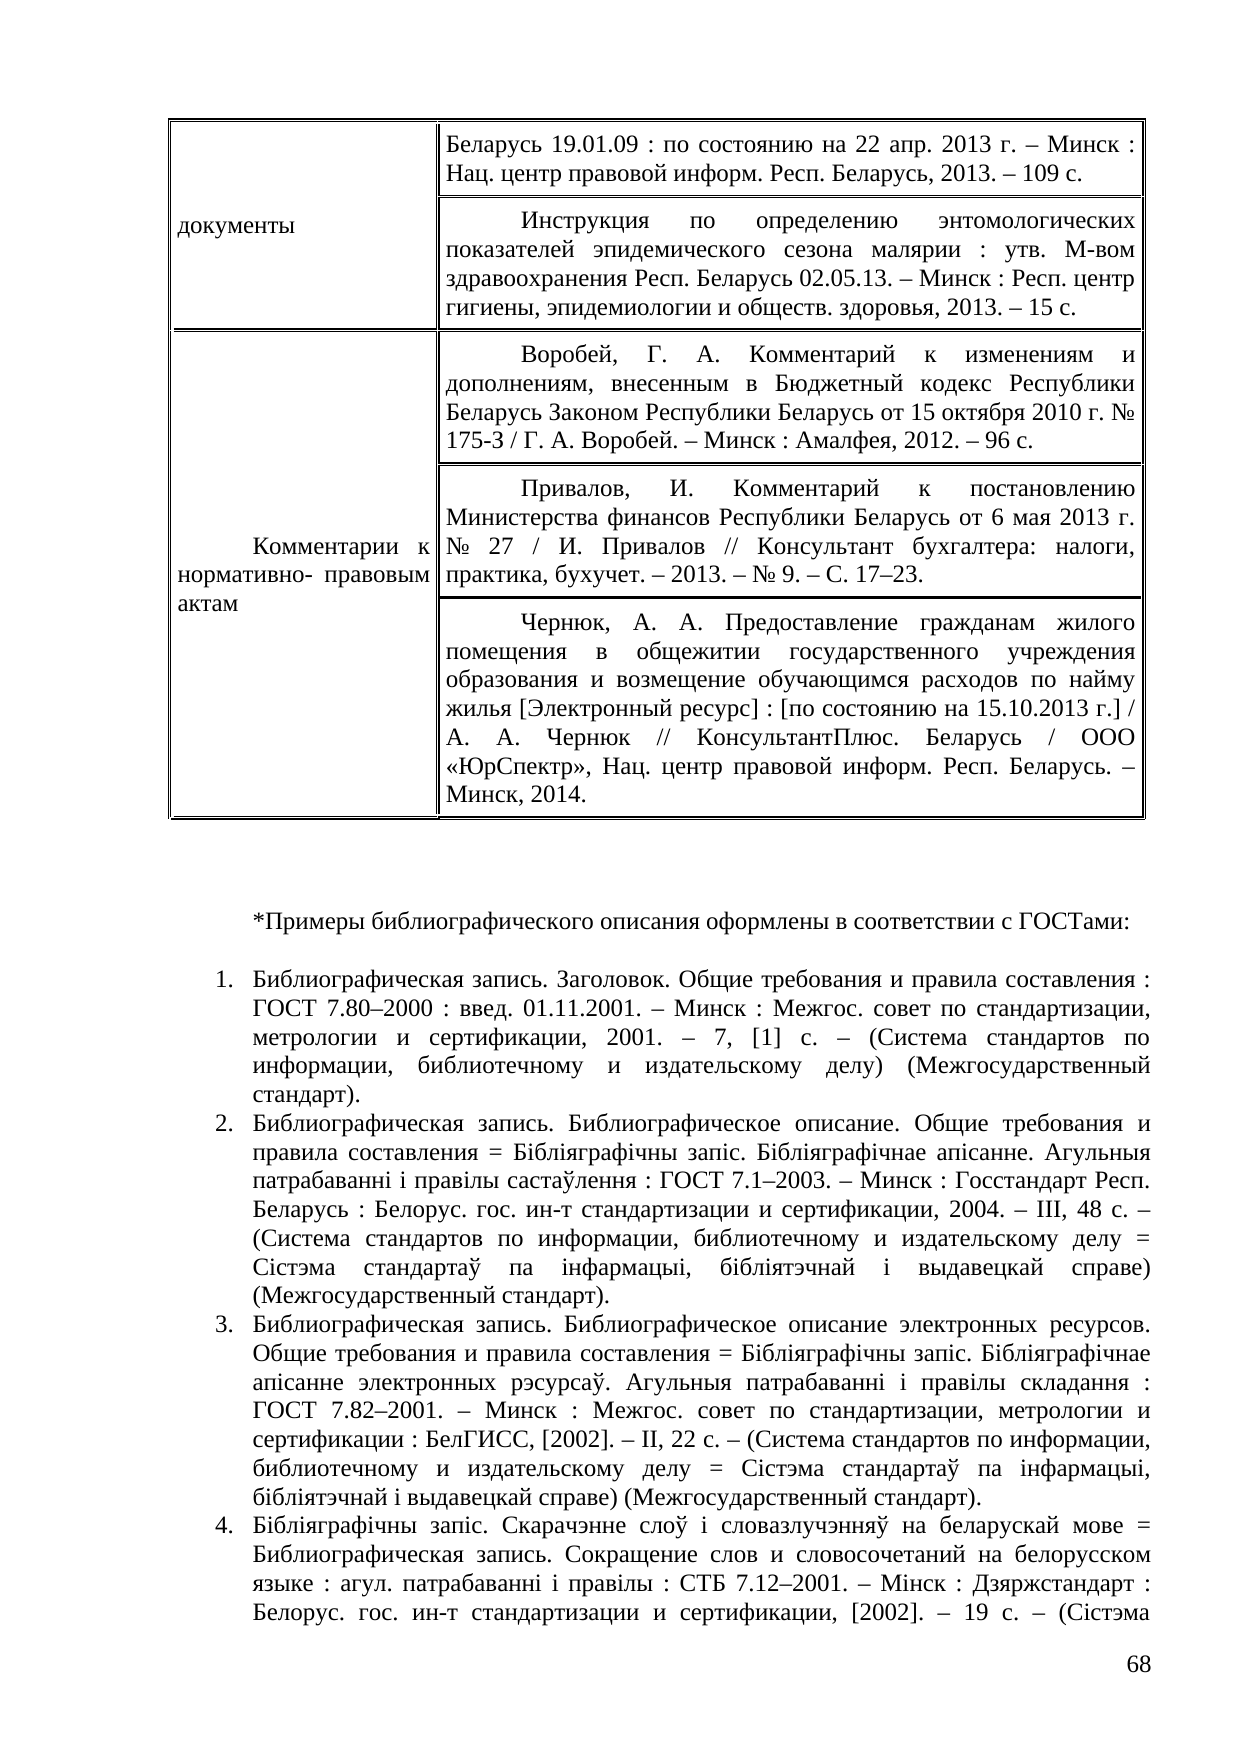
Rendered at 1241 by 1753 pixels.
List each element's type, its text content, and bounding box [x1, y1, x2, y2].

table_cell Воробей, Г. А. Комментарий к изменениям и дополнениям, внесенным в Бюджетный кодекс Республики Беларусь Законом Республики Беларусь от 15 октября 2010 г. № 175-З / Г. А. Воробей. – Минск : Амалфея, 2012. – 96 с. [440, 328, 1143, 462]
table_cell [171, 120, 438, 328]
list Библиографическая запись. Библиографическое описание электронных ресурсов. Общие требования и правила составления = Бібліяграфічны запіс. Бібліяграфічнае апісанне электронных рэсурсаў. Агульныя патрабаванні і правілы складання : ГОСТ 7.82–2001. – Минск : Межгос. совет по стандартизации, метрологии и сертификации : БелГИСС, [2002]. – II, 22 с. – (Система стандартов по информации, библиотечному и издательскому делу = Сістэма стандартаў па інфармацыі, бібліятэчнай і выдавецкай справе) (Межгосударственный стандарт). [215, 1309, 1152, 1511]
table_cell Чернюк, А. А. Предоставление гражданам жилого помещения в общежитии государственного учреждения образования и возмещение обучающимся расходов по найму жилья [Электронный ресурс] : [по состоянию на 15.10.2013 г.] / А. А. Чернюк // КонсультантПлюс. Беларусь / ООО «ЮрСпектр», Нац. центр правовой информ. Респ. Беларусь. – Минск, 2014. [438, 596, 1142, 816]
table_cell Инструкция по определению энтомологических показателей эпидемического сезона малярии : утв. М-вом здравоохранения Респ. Беларусь 02.05.13. – Минск : Респ. центр гигиены, эпидемиологии и обществ. здоровья, 2013. – 15 с. [440, 195, 1143, 328]
table_cell Комментарии к нормативно- правовым актам [171, 328, 438, 816]
list Библиографическая запись. Заголовок. Общие требования и правила составления : ГОСТ 7.80–2000 : введ. 01.11.2001. – Минск : Межгос. совет по стандартизации, метрологии и сертификации, 2001. – 7, [1] с. – (Система стандартов по информации, библиотечному и издательскому делу) (Межгосударственный стандарт). [215, 964, 1152, 1108]
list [215, 1511, 1152, 1626]
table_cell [438, 122, 1142, 194]
table_cell Привалов, И. Комментарий к постановлению Министерства финансов Республики Беларусь от 6 мая 2013 г. № 27 / И. Привалов // Консультант бухгалтера: налоги, практика, бухучет. – 2013. – № 9. – С. 17–23. [440, 462, 1143, 596]
text *Примеры библиографического описания оформлены в соответствии с ГОСТами: [177, 906, 1152, 935]
list Библиографическая запись. Библиографическое описание. Общие требования и правила составления = Бібліяграфічны запіс. Бібліяграфічнае апісанне. Агульныя патрабаванні і правілы састаўлення : ГОСТ 7.1–2003. – Минск : Госстандарт Респ. Беларусь : Белорус. гос. ин-т стандартизации и сертификации, 2004. – III, 48 с. – (Система стандартов по информации, библиотечному и издательскому делу = Сістэма стандартаў па інфармацыі, бібліятэчнай і выдавецкай справе) (Межгосударственный стандарт). [215, 1108, 1152, 1309]
